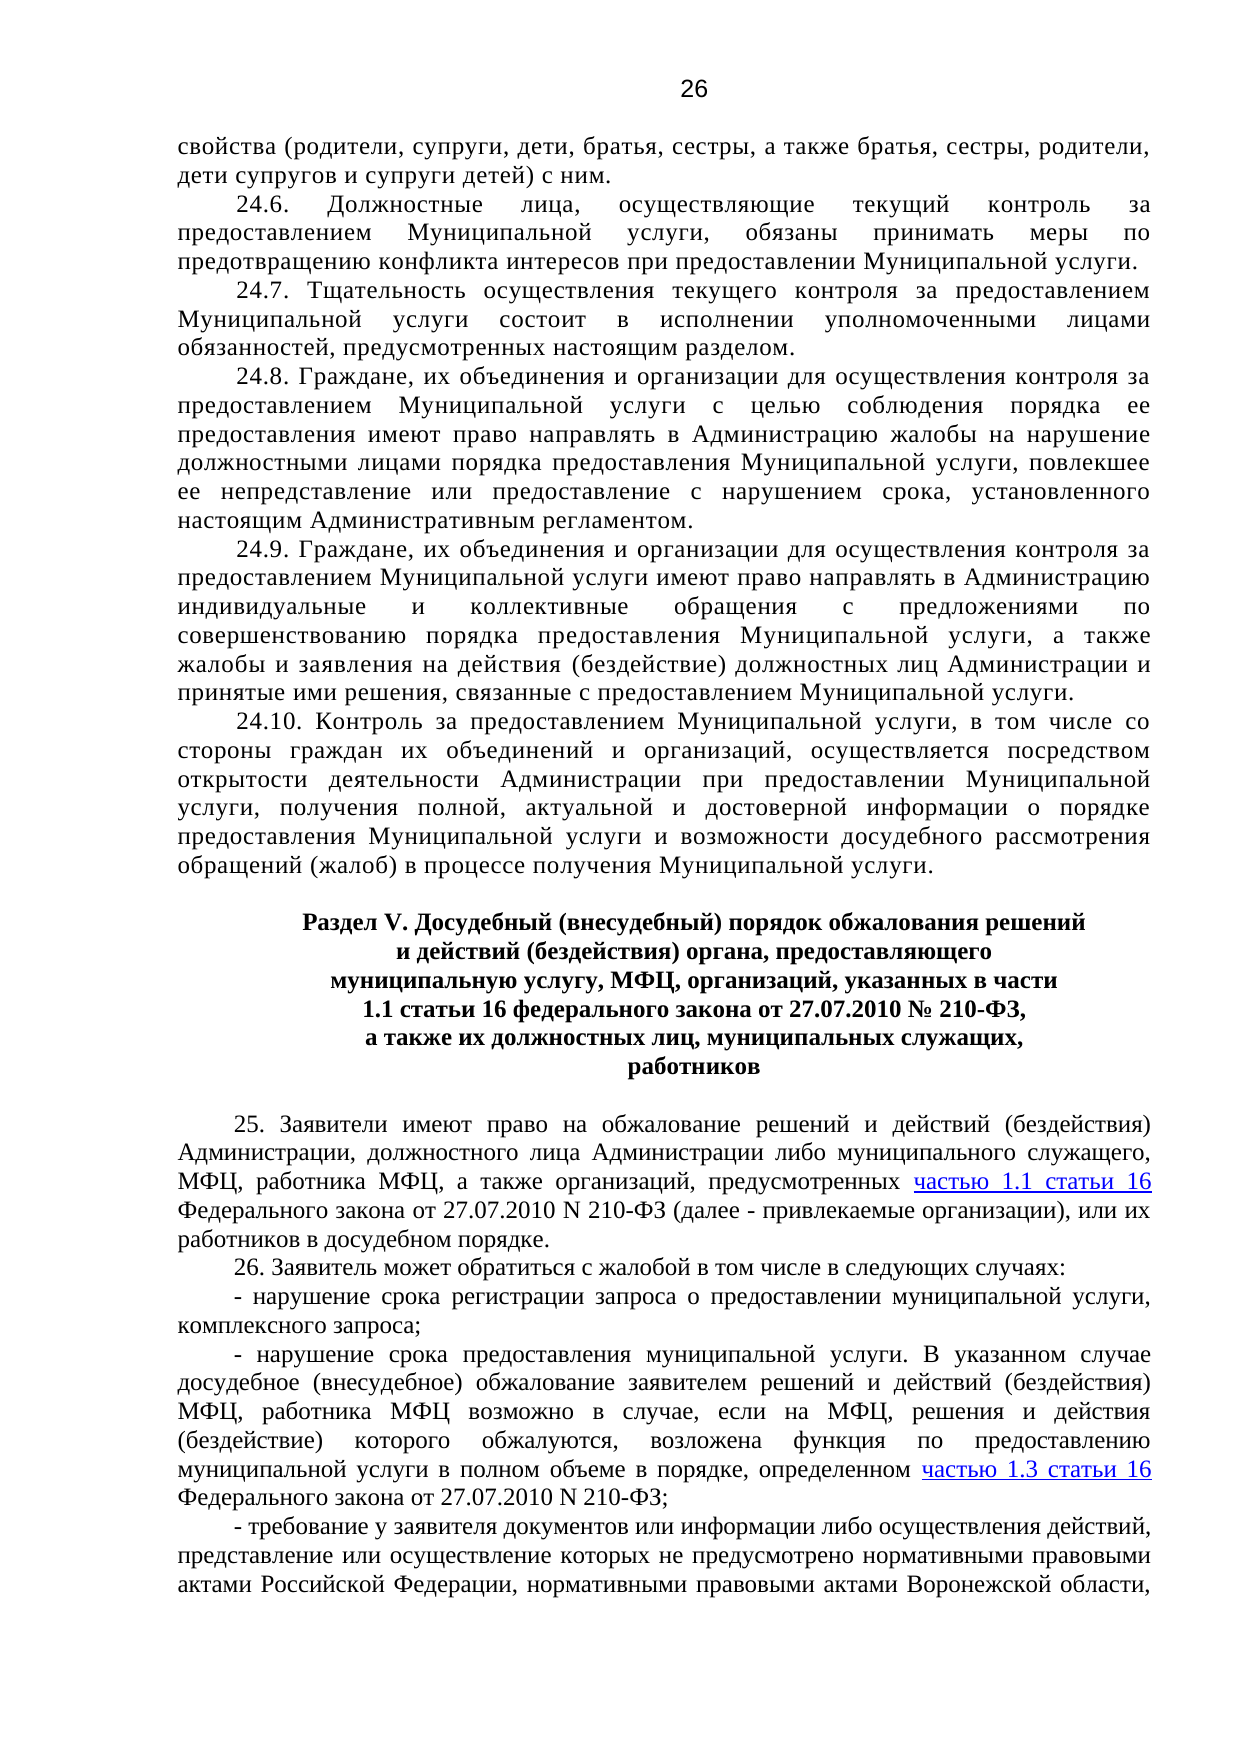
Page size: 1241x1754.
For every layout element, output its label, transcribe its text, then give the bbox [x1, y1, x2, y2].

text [177, 1511, 1152, 1597]
text 26. Заявитель может обратиться с жалобой в том числе в следующих случаях: [177, 1252, 1152, 1281]
text - нарушение срока предоставления муниципальной услуги. В указанном случае досудебное (внесудебное) обжалование заявителем решений и действий (бездействия) МФЦ, работника МФЦ возможно в случае, если на МФЦ, решения и действия (бездействие) которого обжалуются, возложена функция по предоставлению муниципальной услуги в полном объеме в порядке, определенном частью 1.3 статьи 16 Федерального закона от 27.07.2010 N 210-ФЗ; [177, 1339, 1152, 1511]
text 24.6. Должностные лица, осуществляющие текущий контроль за предоставлением Муниципальной услуги, обязаны принимать меры по предотвращению конфликта интересов при предоставлении Муниципальной услуги. [177, 189, 1152, 275]
text 24.8. Граждане, их объединения и организации для осуществления контроля за предоставлением Муниципальной услуги с целью соблюдения порядка ее предоставления имеют право направлять в Администрацию жалобы на нарушение должностными лицами порядка предоставления Муниципальной услуги, повлекшее ее непредставление или предоставление с нарушением срока, установленного настоящим Административным регламентом. [177, 361, 1152, 534]
text работников [177, 1051, 1152, 1080]
text и действий (бездействия) органа, предоставляющего [177, 936, 1152, 965]
text 24.9. Граждане, их объединения и организации для осуществления контроля за предоставлением Муниципальной услуги имеют право направлять в Администрацию индивидуальные и коллективные обращения с предложениями по совершенствованию порядка предоставления Муниципальной услуги, а также жалобы и заявления на действия (бездействие) должностных лиц Администрации и принятые ими решения, связанные с предоставлением Муниципальной услуги. [177, 534, 1152, 706]
text 1.1 статьи 16 федерального закона от 27.07.2010 № 210-ФЗ, [177, 994, 1152, 1022]
text а также их должностных лиц, муниципальных служащих, [177, 1022, 1152, 1051]
text 25. Заявители имеют право на обжалование решений и действий (бездействия) Администрации, должностного лица Администрации либо муниципального служащего, МФЦ, работника МФЦ, а также организаций, предусмотренных частью 1.1 статьи 16 Федерального закона от 27.07.2010 N 210-ФЗ (далее - привлекаемые организации), или их работников в досудебном порядке. [177, 1109, 1152, 1252]
text Раздел V. Досудебный (внесудебный) порядок обжалования решений [177, 907, 1152, 936]
text - нарушение срока регистрации запроса о предоставлении муниципальной услуги, комплексного запроса; [177, 1281, 1152, 1339]
text 24.7. Тщательность осуществления текущего контроля за предоставлением Муниципальной услуги состоит в исполнении уполномоченными лицами обязанностей, предусмотренных настоящим разделом. [177, 275, 1152, 361]
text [177, 131, 1152, 189]
text 24.10. Контроль за предоставлением Муниципальной услуги, в том числе со стороны граждан их объединений и организаций, осуществляется посредством открытости деятельности Администрации при предоставлении Муниципальной услуги, получения полной, актуальной и достоверной информации о порядке предоставления Муниципальной услуги и возможности досудебного рассмотрения обращений (жалоб) в процессе получения Муниципальной услуги. [177, 706, 1152, 879]
text муниципальную услугу, МФЦ, организаций, указанных в части [177, 965, 1152, 994]
